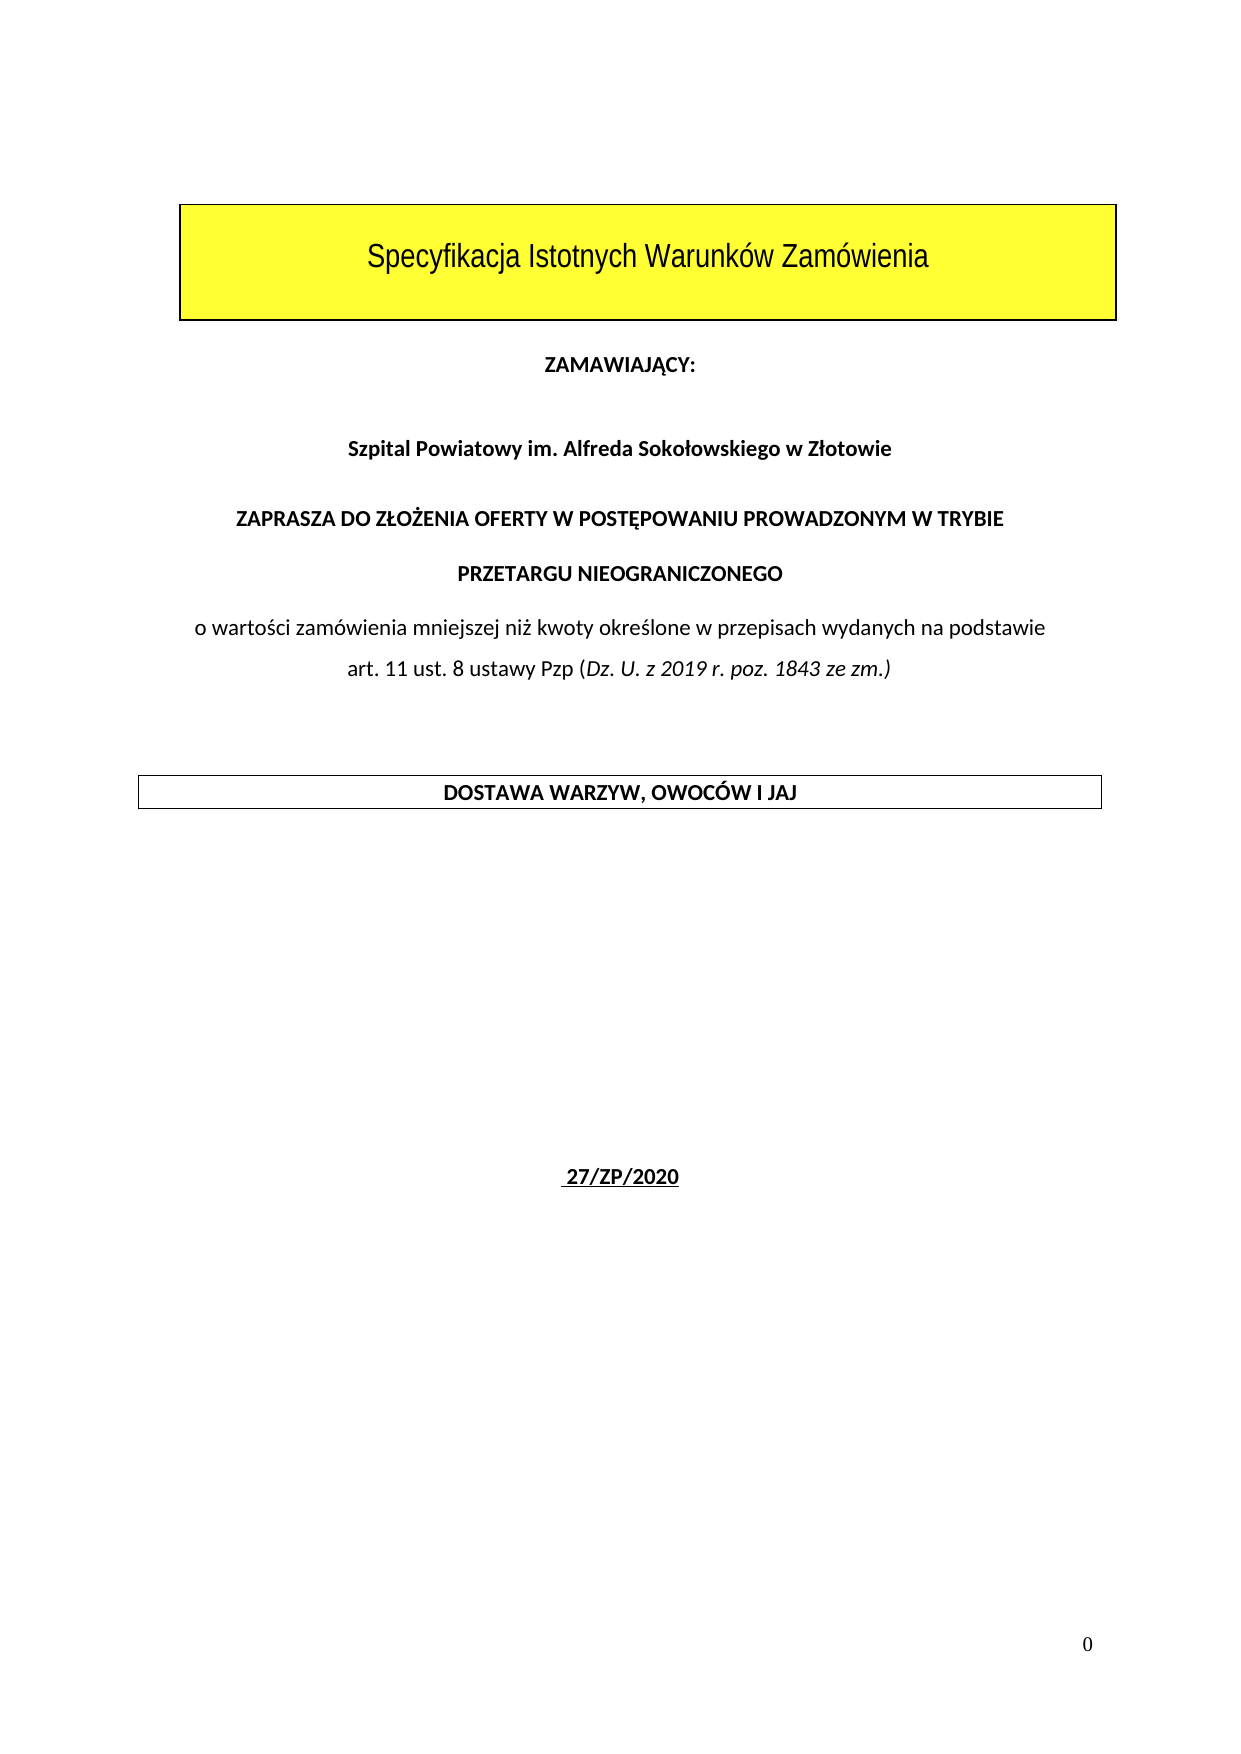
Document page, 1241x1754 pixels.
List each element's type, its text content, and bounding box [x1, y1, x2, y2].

text ZAMAWIAJĄCY: [148, 350, 1092, 378]
text DOSTAWA WARZYW, OWOCÓW I JAJ [139, 776, 1101, 808]
text PRZETARGU NIEOGRANICZONEGO [148, 559, 1092, 587]
text Szpital Powiatowy im. Alfreda Sokołowskiego w Złotowie [148, 434, 1092, 462]
text ZAPRASZA DO ZŁOŻENIA OFERTY W POSTĘPOWANIU PROWADZONYM W TRYBIE [148, 504, 1092, 532]
text 27/ZP/2020 [148, 1162, 1092, 1190]
text o wartości zamówienia mniejszej niż kwoty określone w przepisach wydanych na podstawie [148, 613, 1092, 641]
text art. 11 ust. 8 ustawy Pzp (Dz. U. z 2019 r. poz. 1843 ze zm.) [148, 654, 1092, 682]
